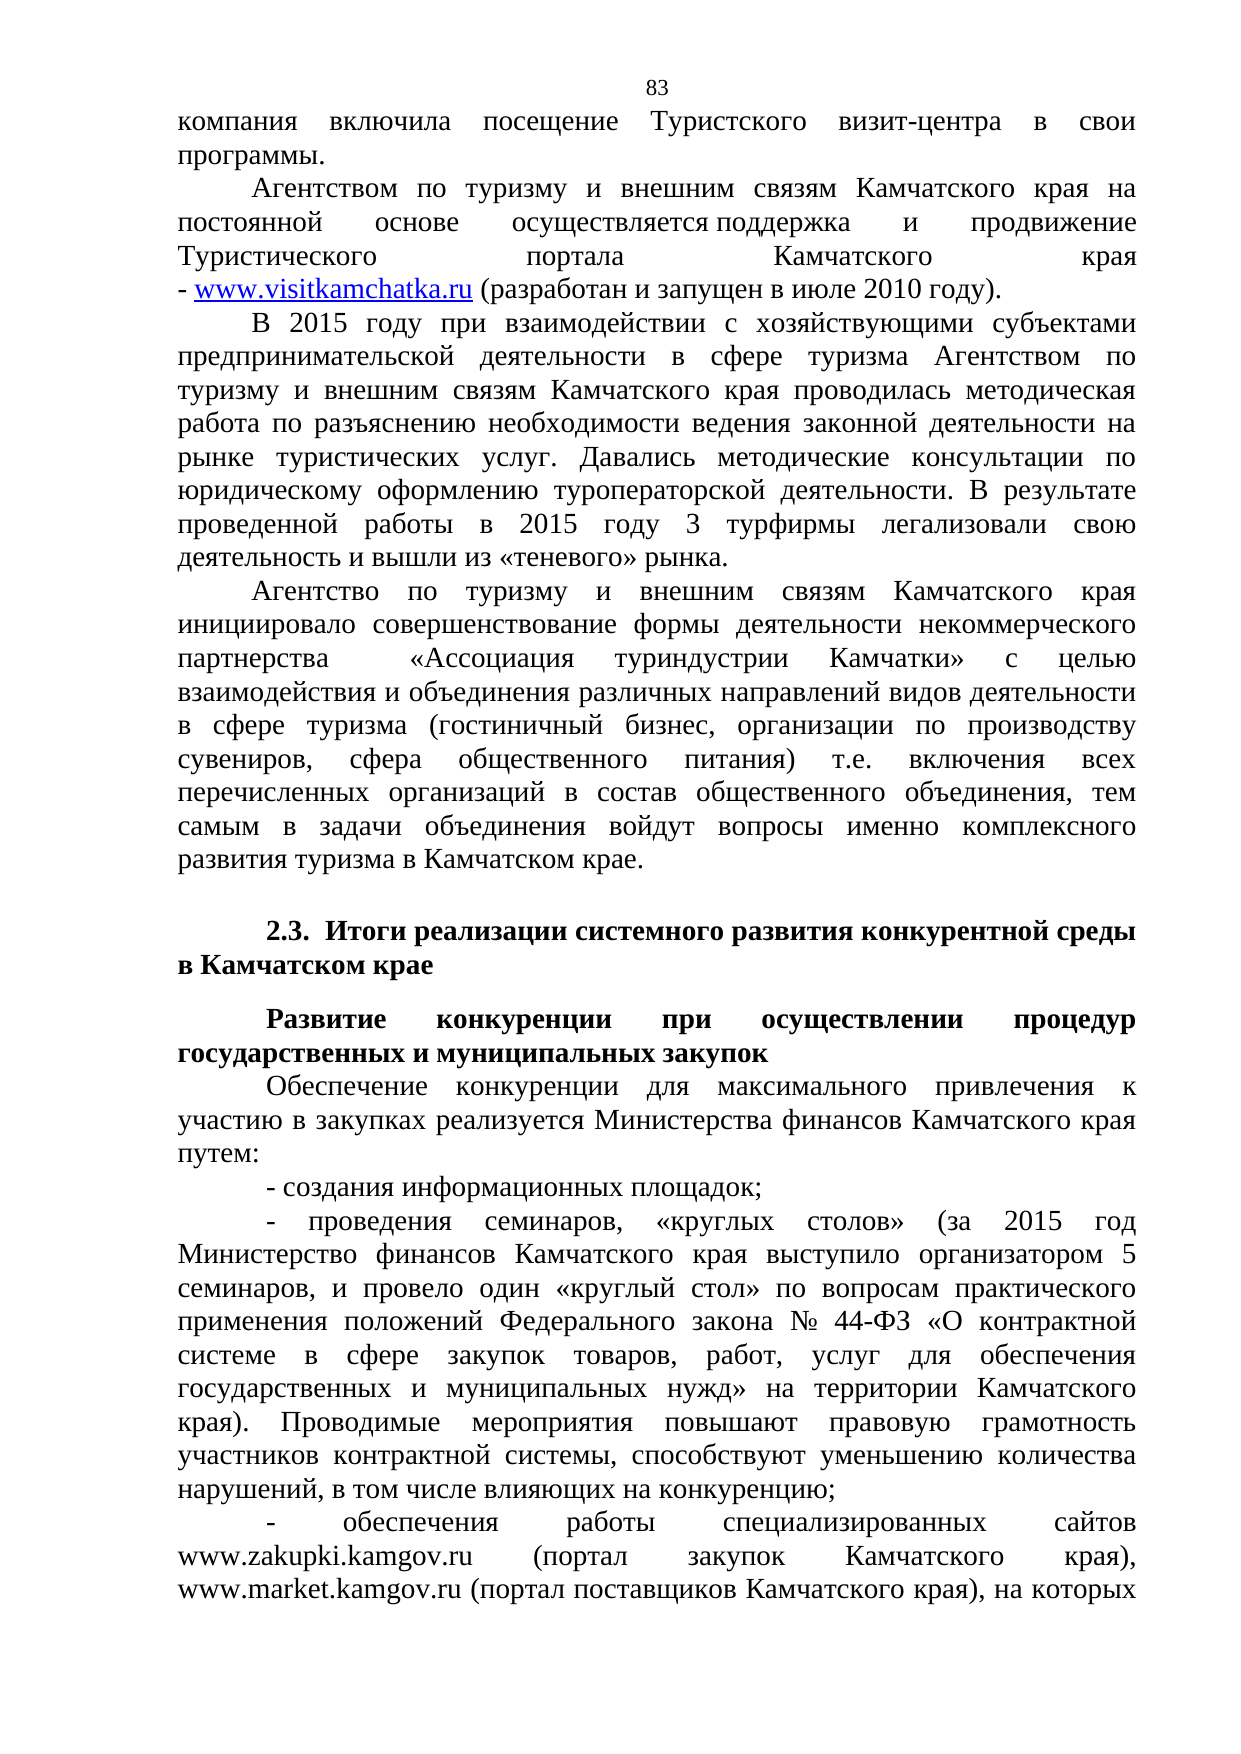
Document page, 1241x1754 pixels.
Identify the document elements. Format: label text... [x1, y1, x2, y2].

text Агентством по туризму и внешним связям Камчатского края на постоянной основе осуществляется поддержка и продвижение Туристического портала Камчатского края - www.visitkamchatka.ru (разработан и запущен в июле 2010 году). [177, 171, 1137, 305]
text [177, 1504, 1137, 1605]
text Обеспечение конкуренции для максимального привлечения к участию в закупках реализуется Министерства финансов Камчатского края путем: [177, 1068, 1137, 1169]
list Итоги реализации системного развития конкурентной среды в Камчатском крае [177, 913, 1137, 981]
text Развитие конкуренции при осуществлении процедур государственных и муниципальных закупок [177, 1001, 1137, 1068]
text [177, 103, 1137, 171]
text - создания информационных площадок; [177, 1169, 1137, 1203]
text Агентство по туризму и внешним связям Камчатского края инициировало совершенствование формы деятельности некоммерческого партнерства «Ассоциация туриндустрии Камчатки» с целью взаимодействия и объединения различных направлений видов деятельности в сфере туризма (гостиничный бизнес, организации по производству сувениров, сфера общественного питания) т.е. включения всех перечисленных организаций в состав общественного объединения, тем самым в задачи объединения войдут вопросы именно комплексного развития туризма в Камчатском крае. [177, 573, 1137, 875]
text В 2015 году при взаимодействии с хозяйствующими субъектами предпринимательской деятельности в сфере туризма Агентством по туризму и внешним связям Камчатского края проводилась методическая работа по разъяснению необходимости ведения законной деятельности на рынке туристических услуг. Давались методические консультации по юридическому оформлению туроператорской деятельности. В результате проведенной работы в 2015 году 3 турфирмы легализовали свою деятельность и вышли из «теневого» рынка. [177, 305, 1137, 573]
text - проведения семинаров, «круглых столов» (за 2015 год Министерство финансов Камчатского края выступило организатором 5 семинаров, и провело один «круглый стол» по вопросам практического применения положений Федерального закона № 44-ФЗ «О контрактной системе в сфере закупок товаров, работ, услуг для обеспечения государственных и муниципальных нужд» на территории Камчатского края). Проводимые мероприятия повышают правовую грамотность участников контрактной системы, способствуют уменьшению количества нарушений, в том числе влияющих на конкуренцию; [177, 1203, 1137, 1504]
